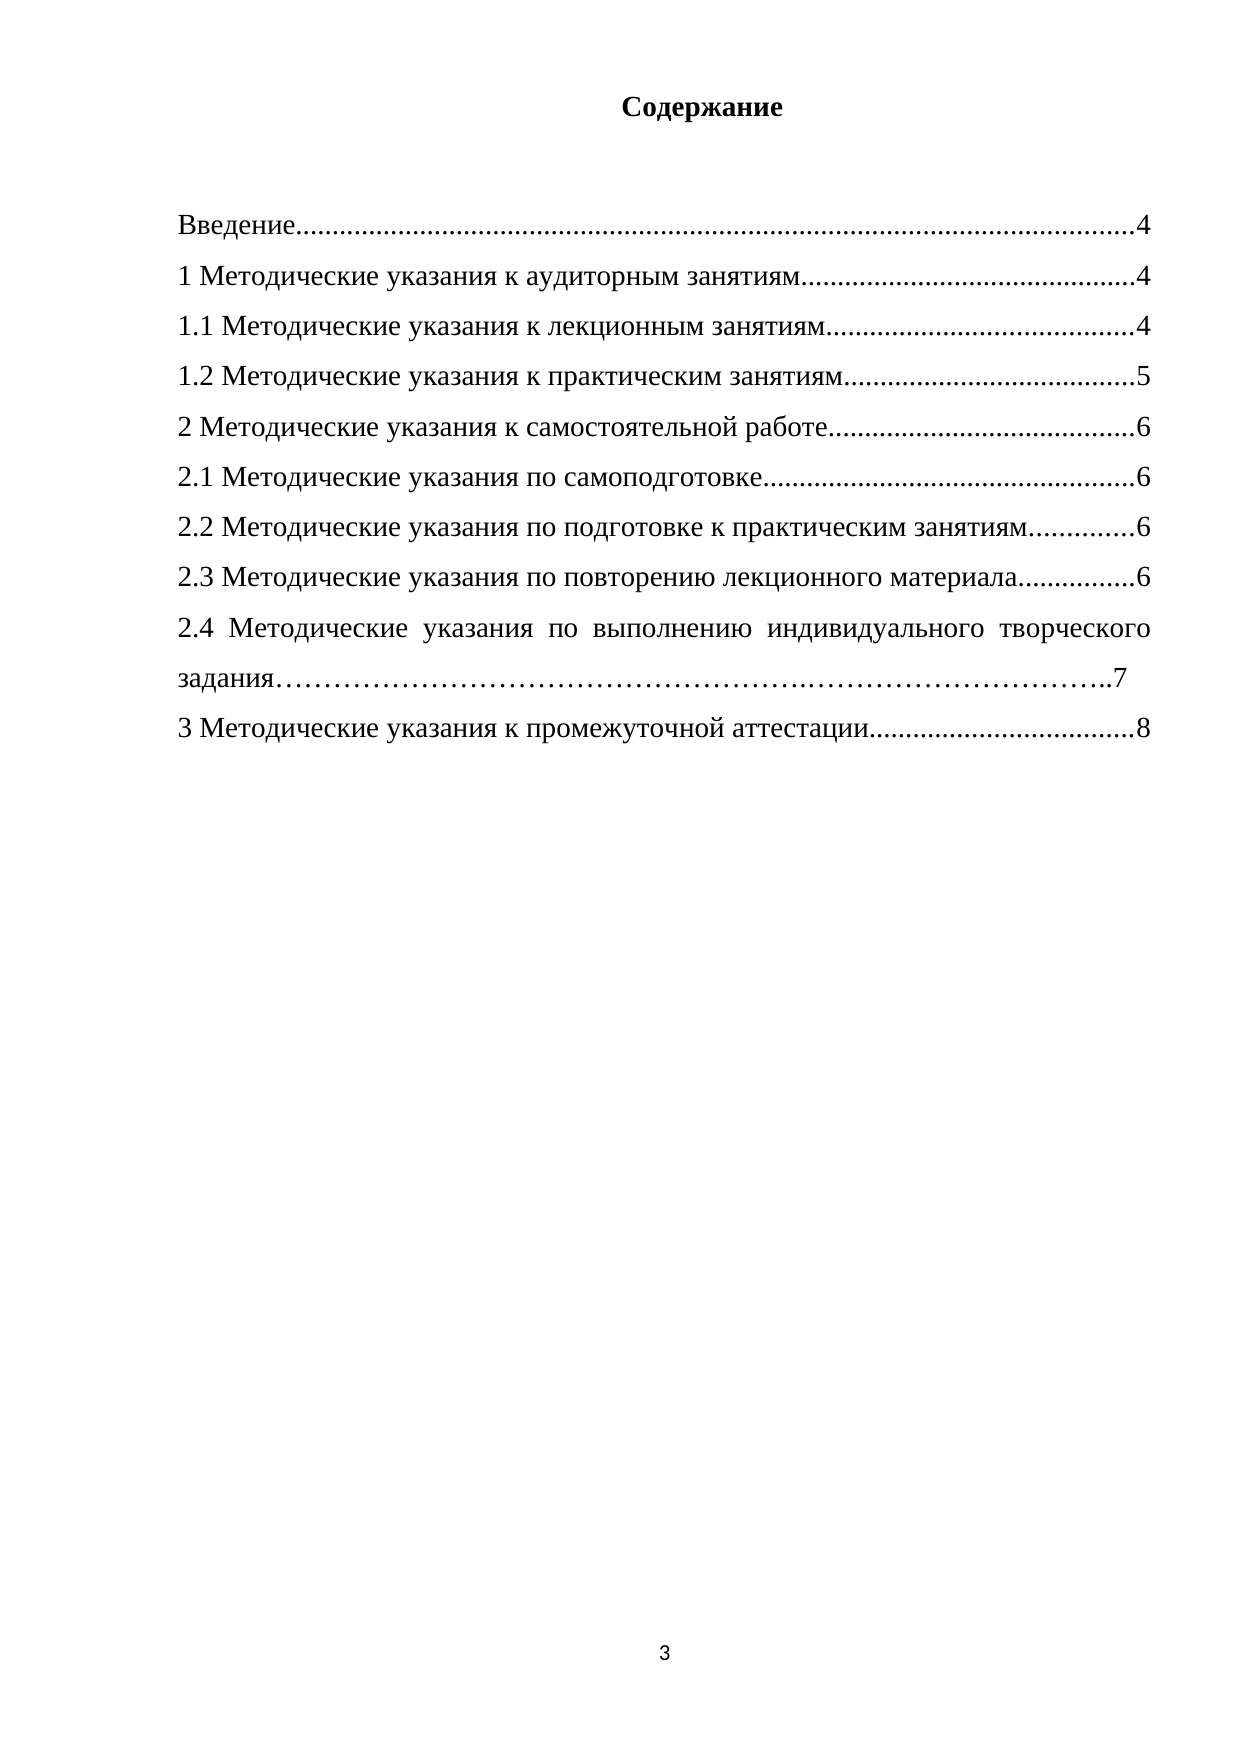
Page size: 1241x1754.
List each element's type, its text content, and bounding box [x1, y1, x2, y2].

text 2 Методические указания к самостоятельной работе 6 [177, 409, 1152, 442]
text Содержание [177, 89, 1152, 122]
text Введение 4 [177, 207, 1152, 241]
text 2.2 Методические указания по подготовке к практическим занятиям 6 [177, 509, 1152, 543]
text 2.3 Методические указания по повторению лекционного материала 6 [177, 559, 1152, 593]
text 1.1 Методические указания к лекционным занятиям 4 [177, 308, 1152, 342]
text 1.2 Методические указания к практическим занятиям 5 [177, 358, 1152, 392]
text 1 Методические указания к аудиторным занятиям 4 [177, 258, 1152, 291]
text 3 Методические указания к промежуточной аттестации 8 [177, 711, 1152, 744]
text 2.1 Методические указания по самоподготовке 6 [177, 459, 1152, 492]
subtitle 2.4 Методические указания по выполнению индивидуального творческого задания……………………………………………….…………………………..7 [177, 610, 1152, 694]
